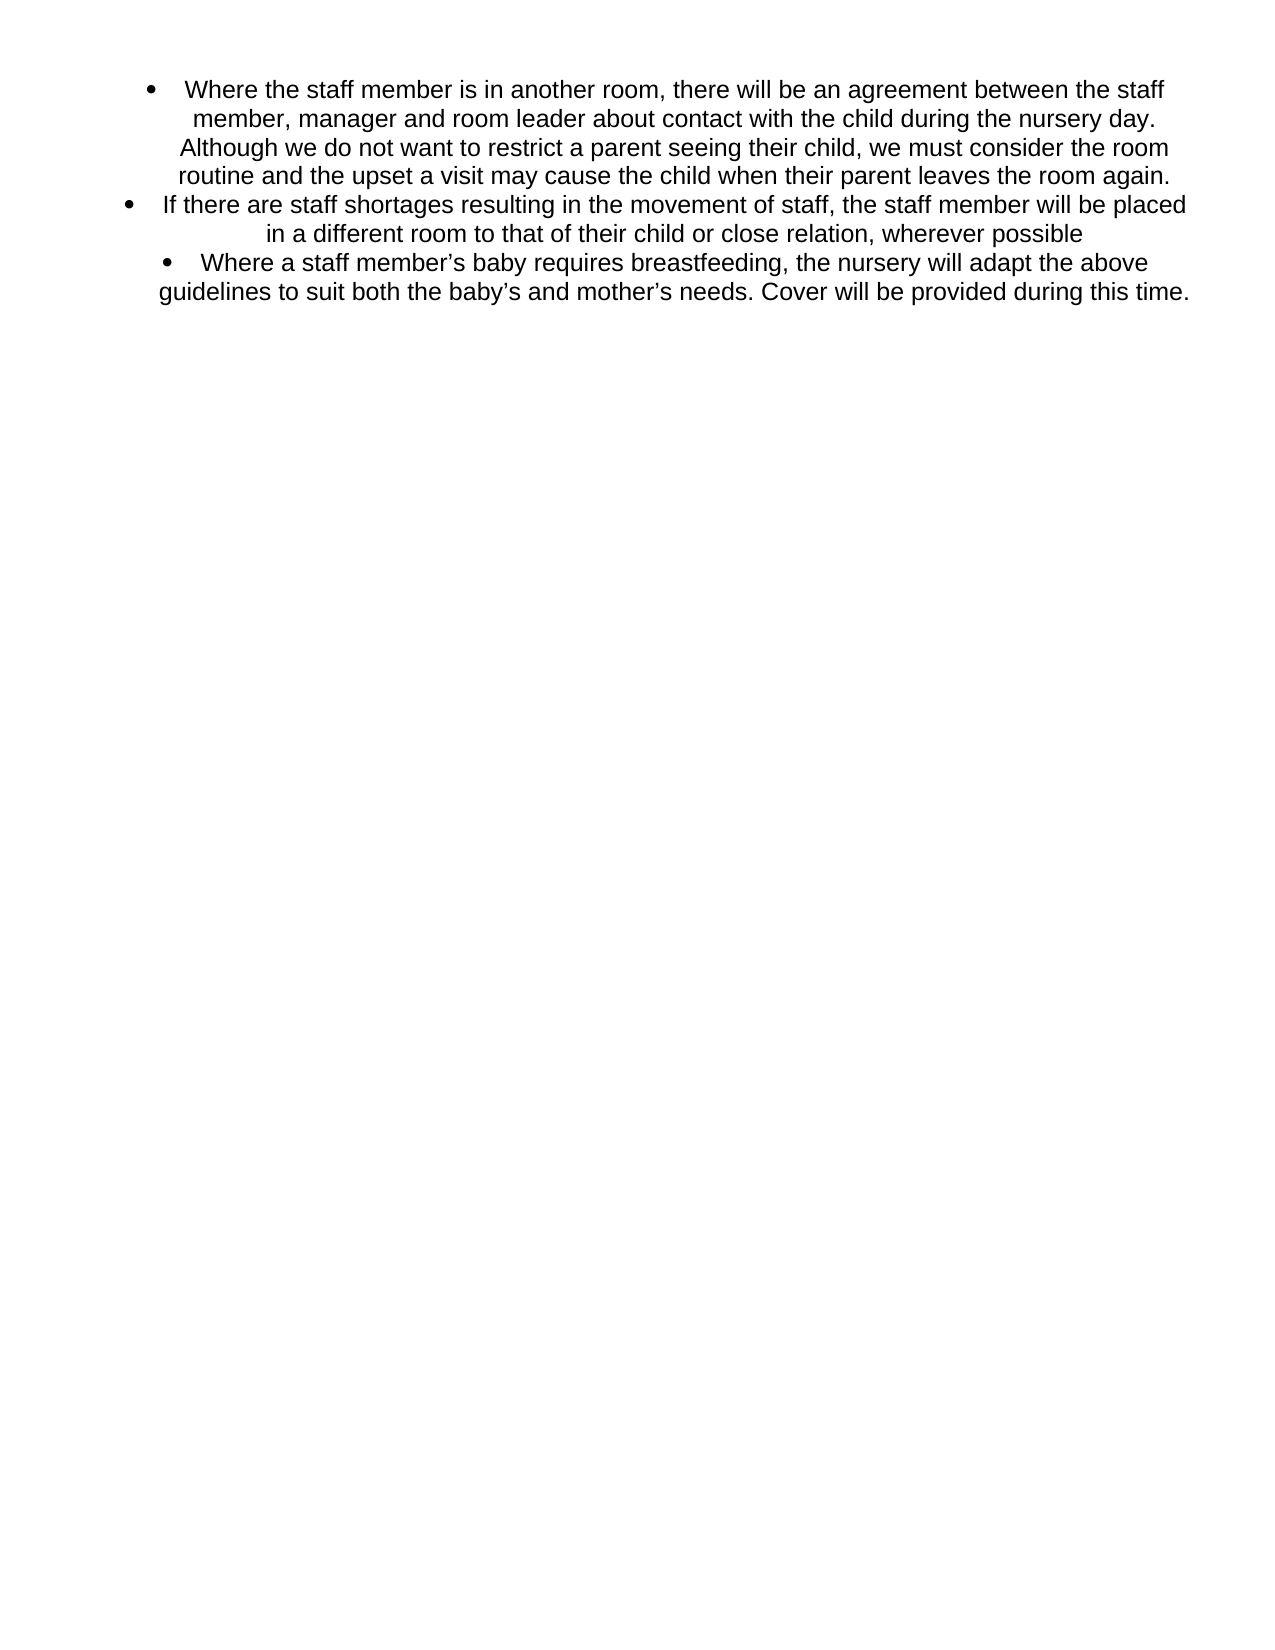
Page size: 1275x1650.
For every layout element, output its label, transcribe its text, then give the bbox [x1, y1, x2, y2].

list Where the staff member is in another room, there will be an agreement between the staff member, manager and room leader about contact with the child during the nursery day. Although we do not want to restrict a parent seeing their child, we must consider the room routine and the upset a visit may cause the child when their parent leaves the room again. [112, 75, 1200, 190]
list If there are staff shortages resulting in the movement of staff, the staff member will be placed in a different room to that of their child or close relation, wherever possible [112, 190, 1200, 248]
list Where a staff member’s baby requires breastfeeding, the nursery will adapt the above guidelines to suit both the baby’s and mother’s needs. Cover will be provided during this time. [112, 248, 1200, 305]
